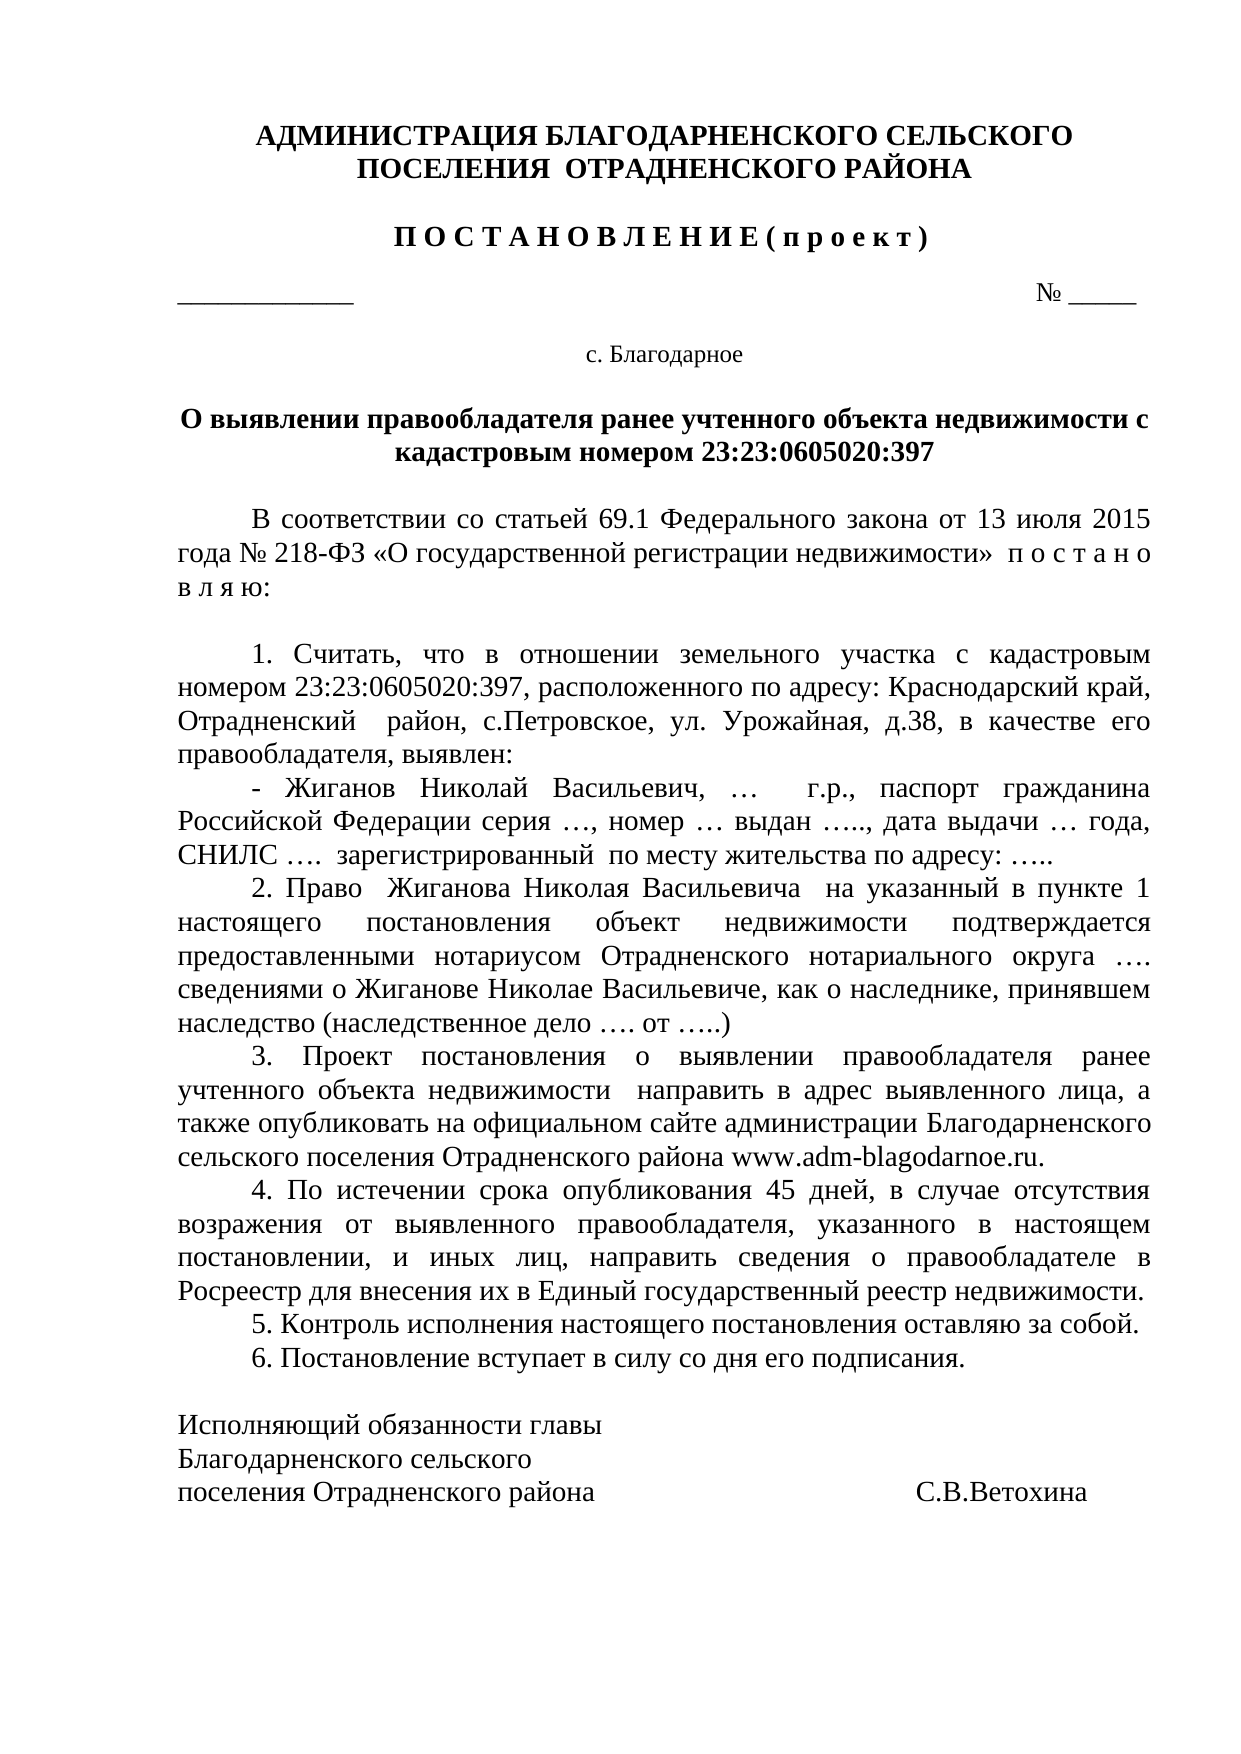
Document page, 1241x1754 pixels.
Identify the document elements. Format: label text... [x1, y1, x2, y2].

text В соответствии со статьей 69.1 Федерального закона от 13 июля 2015 года № 218-ФЗ «О государственной регистрации недвижимости» п о с т а н о в л я ю: [177, 502, 1152, 602]
text 6. Постановление вступает в силу со дня его подписания. [177, 1340, 1152, 1374]
text 2. Право Жиганова Николая Васильевича на указанный в пункте 1 настоящего постановления объект недвижимости подтверждается предоставленными нотариусом Отрадненского нотариального округа …. сведениями о Жиганове Николае Васильевиче, как о наследнике, принявшем наследство (наследственное дело …. от …..) [177, 871, 1152, 1038]
text 3. Проект постановления о выявлении правообладателя ранее учтенного объекта недвижимости направить в адрес выявленного лица, а также опубликовать на официальном сайте администрации Благодарненского сельского поселения Отрадненского района www.adm-blagodarnoe.ru. [177, 1038, 1152, 1172]
text АДМИНИСТРАЦИЯ БЛАГОДАРНЕНСКОГО СЕЛЬСКОГО ПОСЕЛЕНИЯ ОТРАДНЕНСКОГО РАЙОНА [177, 118, 1152, 185]
text 4. По истечении срока опубликования 45 дней, в случае отсутствия возражения от выявленного правообладателя, указанного в настоящем постановлении, и иных лиц, направить сведения о правообладателе в Росреестр для внесения их в Единый государственный реестр недвижимости. [177, 1172, 1152, 1307]
text Благодарненского сельского [177, 1441, 1152, 1474]
text 1. Считать, что в отношении земельного участка с кадастровым номером 23:23:0605020:397, расположенного по адресу: Краснодарский край, Отрадненский район, с.Петровское, ул. Урожайная, д.38, в качестве его правообладателя, выявлен: [177, 636, 1152, 770]
text Исполняющий обязанности главы [177, 1407, 1152, 1441]
text _____________ № _____ [177, 276, 1152, 307]
text - Жиганов Николай Васильевич, … г.р., паспорт гражданина Российской Федерации серия …, номер … выдан ….., дата выдачи … года, СНИЛС …. зарегистрированный по месту жительства по адресу: ….. [177, 770, 1152, 871]
text 5. Контроль исполнения настоящего постановления оставляю за собой. [177, 1307, 1152, 1340]
text ПОСТАНОВЛЕНИЕ(проект) [177, 219, 1152, 276]
text поселения Отрадненского района С.В.Ветохина [177, 1474, 1152, 1508]
text О выявлении правообладателя ранее учтенного объекта недвижимости с кадастровым номером 23:23:0605020:397 [177, 401, 1152, 468]
text с. Благодарное [177, 339, 1152, 367]
